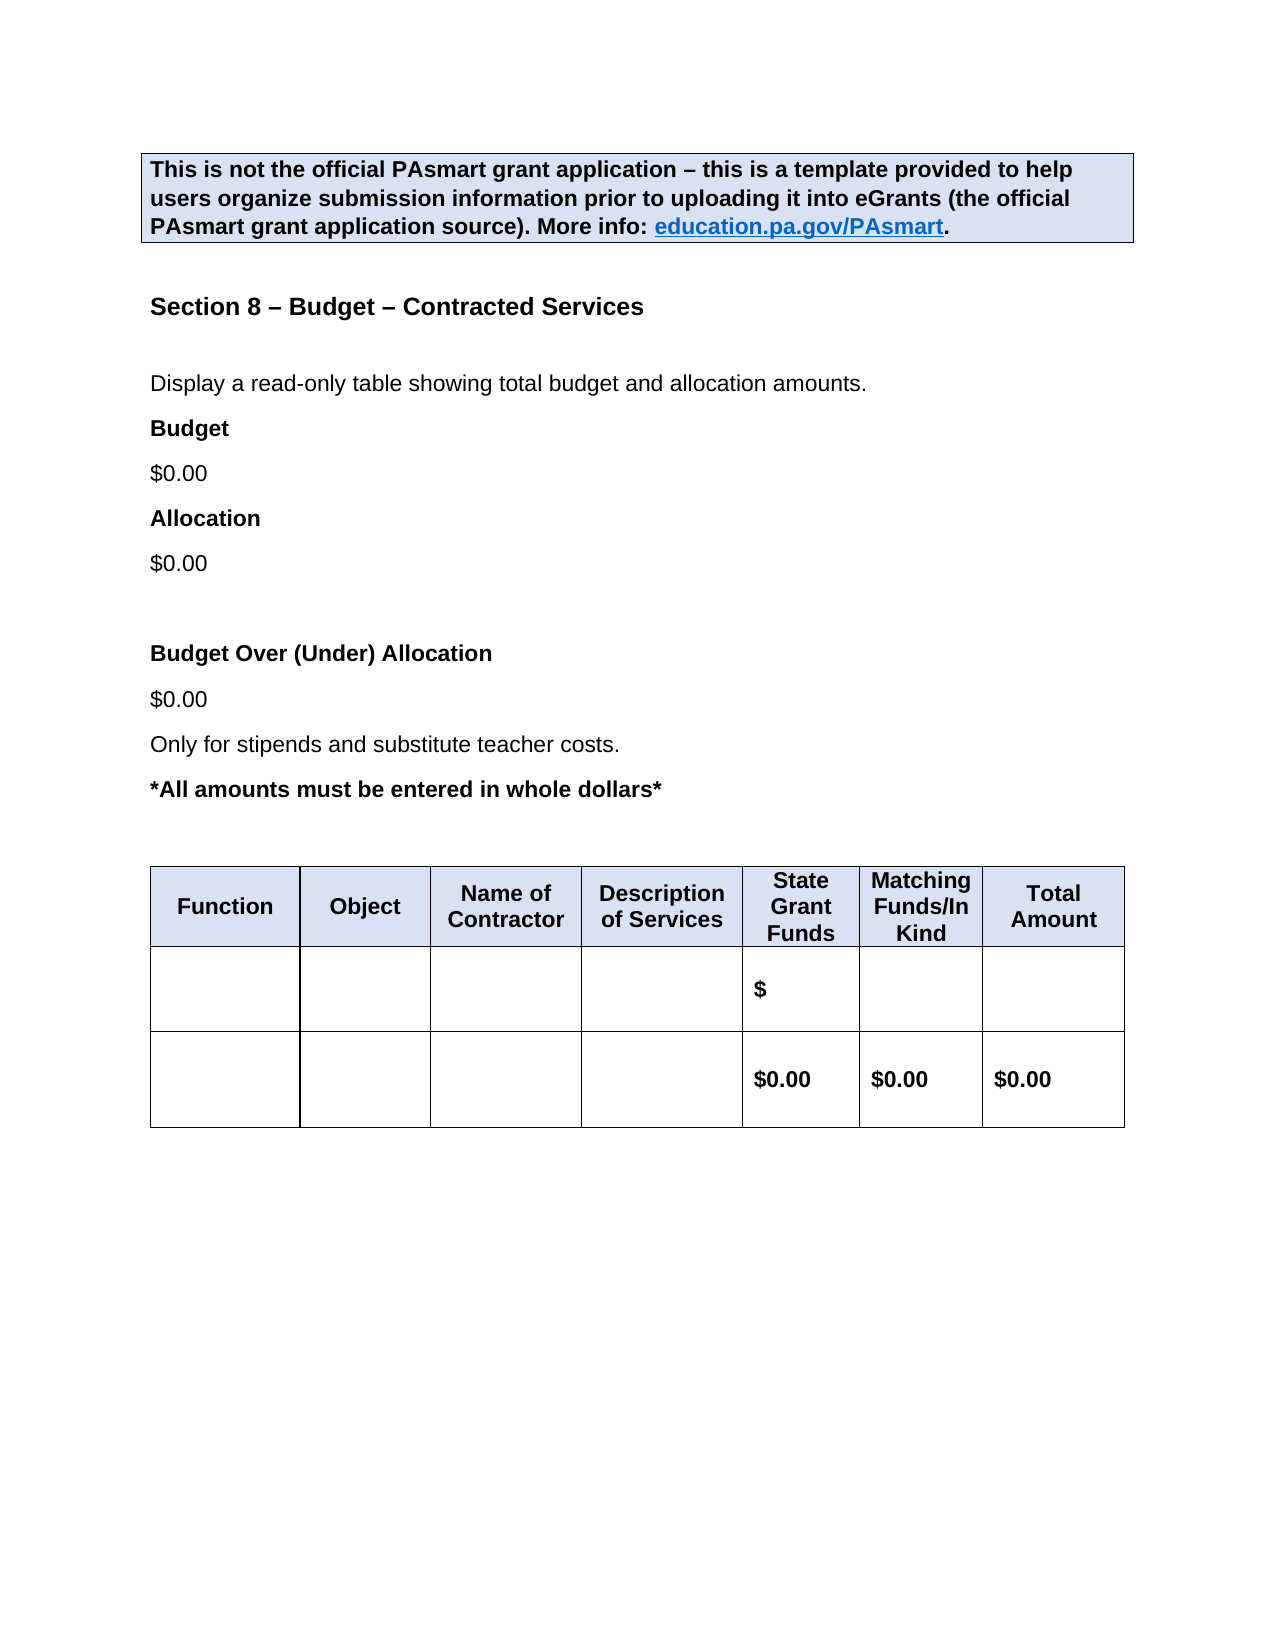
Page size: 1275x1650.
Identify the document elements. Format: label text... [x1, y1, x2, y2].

text This is not the official PAsmart grant application – this is a template provided to help users organize submission information prior to uploading it into eGrants (the official PAsmart grant application source). More info: education.pa.gov/PAsmart. [142, 154, 1133, 242]
subtitle Section 8 – Budget – Contracted Services [150, 292, 1125, 321]
table_cell [151, 1032, 299, 1127]
table_header Object [301, 867, 430, 946]
table_cell $0.00 [743, 1032, 859, 1127]
table_cell $0.00 [983, 1032, 1124, 1127]
table_header Description of Services [582, 867, 742, 946]
table_cell [431, 1032, 581, 1127]
table_cell [860, 947, 982, 1031]
table_cell [582, 947, 742, 1031]
table_header Name of Contractor [431, 867, 581, 946]
table_cell [151, 947, 299, 1031]
text Display a read-only table showing total budget and allocation amounts. [150, 370, 1125, 396]
text $0.00 [150, 686, 1125, 712]
table_cell [301, 947, 430, 1031]
text $0.00 [150, 460, 1125, 486]
table_header Total Amount [983, 867, 1124, 946]
text *All amounts must be entered in whole dollars* [150, 776, 1125, 802]
table_header Function [151, 867, 299, 946]
table_cell [582, 1032, 742, 1127]
text $0.00 [150, 550, 1125, 577]
table_header State Grant Funds [743, 867, 859, 946]
table_cell $ [743, 947, 859, 1031]
table_cell [983, 947, 1124, 1031]
text Only for stipends and substitute teacher costs. [150, 731, 1125, 757]
table_cell $0.00 [860, 1032, 982, 1127]
table_cell [301, 1032, 430, 1127]
table_cell [431, 947, 581, 1031]
text Allocation [150, 505, 1125, 531]
text Budget [150, 415, 1125, 441]
text Budget Over (Under) Allocation [150, 640, 1125, 667]
table_header Matching Funds/In Kind [860, 867, 982, 946]
